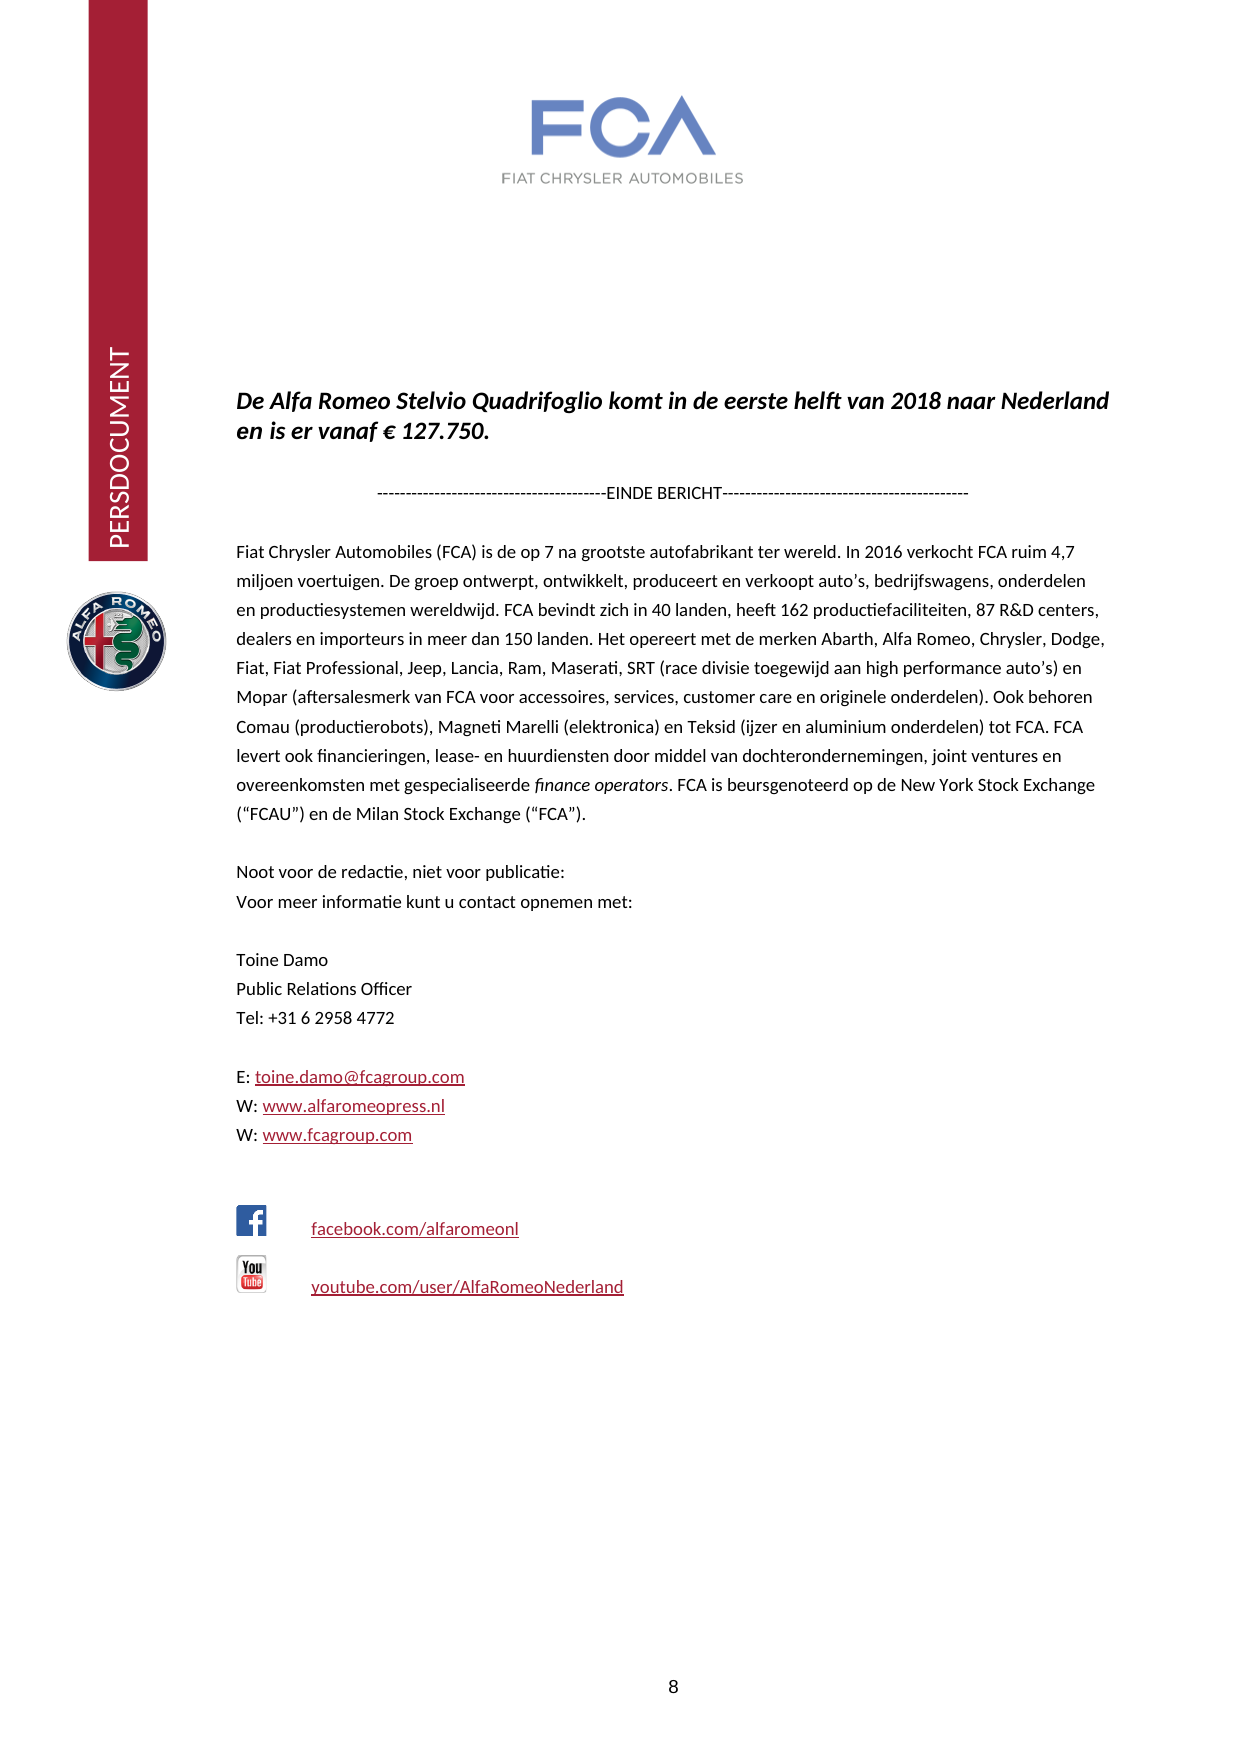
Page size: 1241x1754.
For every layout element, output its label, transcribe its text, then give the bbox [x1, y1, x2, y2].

text Toine Damo [236, 943, 1110, 972]
picture [502, 88, 748, 193]
text De Alfa Romeo Stelvio Quadrifoglio komt in de eerste helft van 2018 naar Nederland en is er vanaf € 127.750. [236, 354, 1110, 446]
picture [23, 548, 209, 734]
text ----------------------------------------EINDE BERICHT------------------------------------------- [236, 476, 1110, 506]
picture [236, 1255, 267, 1293]
text Fiat Chrysler Automobiles (FCA) is de op 7 na grootste autofabrikant ter wereld. In 2016 verkocht FCA ruim 4,7 miljoen voertuigen. De groep ontwerpt, ontwikkelt, produceert en verkoopt auto’s, bedrijfswagens, onderdelen en productiesystemen wereldwijd. FCA bevindt zich in 40 landen, heeft 162 productiefaciliteiten, 87 R&D centers, dealers en importeurs in meer dan 150 landen. Het opereert met de merken Abarth, Alfa Romeo, Chrysler, Dodge, Fiat, Fiat Professional, Jeep, Lancia, Ram, Maserati, SRT (race divisie toegewijd aan high performance auto’s) en Mopar (aftersalesmerk van FCA voor accessoires, services, customer care en originele onderdelen). Ook behoren Comau (productierobots), Magneti Marelli (elektronica) en Teksid (ijzer en aluminium onderdelen) tot FCA. FCA levert ook financieringen, lease- en huurdiensten door middel van dochterondernemingen, joint ventures en overeenkomsten met gespecialiseerde finance operators. FCA is beursgenoteerd op de New York Stock Exchange (“FCAU”) en de Milan Stock Exchange (“FCA”). [236, 535, 1110, 826]
text W: www.alfaromeopress.nl [236, 1089, 1110, 1118]
text Tel: +31 6 2958 4772 [236, 1001, 1110, 1031]
text Public Relations Officer [236, 972, 1110, 1001]
text Voor meer informatie kunt u contact opnemen met: [236, 885, 1110, 914]
text E: toine.damo@fcagroup.com [236, 1060, 1110, 1089]
text W: www.fcagroup.com [236, 1118, 1110, 1147]
text Noot voor de redactie, niet voor publicatie: [236, 856, 1110, 885]
text youtube.com/user/AlfaRomeoNederland [236, 1270, 1110, 1299]
picture [236, 1205, 267, 1236]
text facebook.com/alfaromeonl [236, 1206, 1110, 1241]
